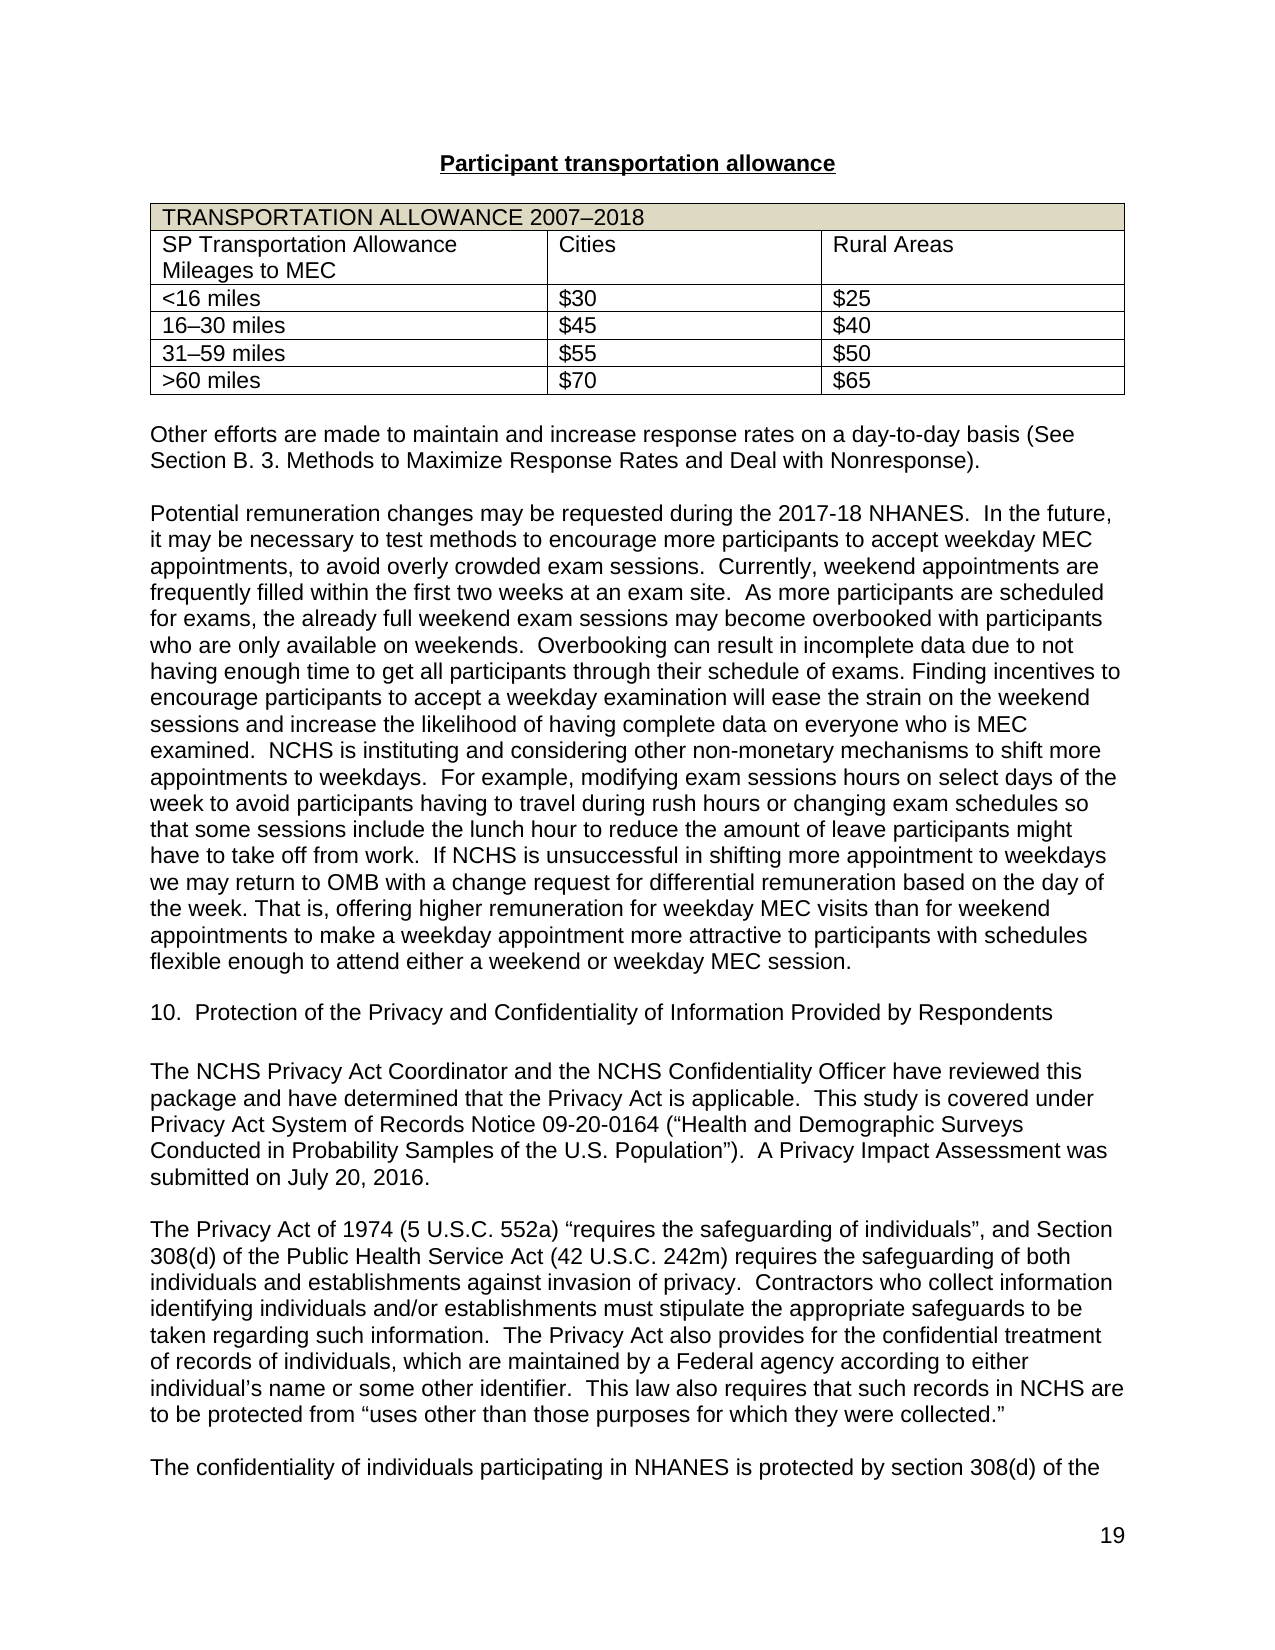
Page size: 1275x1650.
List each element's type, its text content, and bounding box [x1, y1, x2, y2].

text Other efforts are made to maintain and increase response rates on a day-to-day basis (See Section B. 3. Methods to Maximize Response Rates and Deal with Nonresponse). [150, 421, 1125, 473]
table_cell $70 [548, 367, 821, 393]
table_cell 31–59 miles [151, 340, 547, 366]
table_cell Rural Areas [822, 231, 1124, 284]
subtitle 10. Protection of the Privacy and Confidentiality of Information Provided by Respondents [150, 999, 1125, 1026]
table_cell $65 [822, 367, 1124, 393]
table_cell <16 miles [151, 285, 547, 311]
table_cell $55 [548, 340, 821, 366]
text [150, 1453, 1125, 1480]
text The Privacy Act of 1974 (5 U.S.C. 552a) “requires the safeguarding of individuals”, and Section 308(d) of the Public Health Service Act (42 U.S.C. 242m) requires the safeguarding of both individuals and establishments against invasion of privacy. Contractors who collect information identifying individuals and/or establishments must stipulate the appropriate safeguards to be taken regarding such information. The Privacy Act also provides for the confidential treatment of records of individuals, which are maintained by a Federal agency according to either individual’s name or some other identifier. This law also requires that such records in NCHS are to be protected from “uses other than those purposes for which they were collected.” [150, 1216, 1125, 1427]
table_cell $50 [822, 340, 1124, 366]
table_cell $25 [822, 285, 1124, 311]
text The NCHS Privacy Act Coordinator and the NCHS Confidentiality Officer have reviewed this package and have determined that the Privacy Act is applicable. This study is covered under Privacy Act System of Records Notice 09-20-0164 (“Health and Demographic Surveys Conducted in Probability Samples of the U.S. Population”). A Privacy Impact Assessment was submitted on July 20, 2016. [150, 1058, 1125, 1190]
table_cell Cities [548, 231, 821, 284]
text Participant transportation allowance [150, 150, 1125, 176]
table_header TRANSPORTATION ALLOWANCE 2007–2018 [151, 204, 1124, 230]
table_cell 16–30 miles [151, 312, 547, 339]
table_cell $40 [822, 312, 1124, 339]
table_cell SP Transportation Allowance Mileages to MEC [151, 231, 547, 284]
text Potential remuneration changes may be requested during the 2017-18 NHANES. In the future, it may be necessary to test methods to encourage more participants to accept weekday MEC appointments, to avoid overly crowded exam sessions. Currently, weekend appointments are frequently filled within the first two weeks at an exam site. As more participants are scheduled for exams, the already full weekend exam sessions may become overbooked with participants who are only available on weekends. Overbooking can result in incomplete data due to not having enough time to get all participants through their schedule of exams. Finding incentives to encourage participants to accept a weekday examination will ease the strain on the weekend sessions and increase the likelihood of having complete data on everyone who is MEC examined. NCHS is instituting and considering other non-monetary mechanisms to shift more appointments to weekdays. For example, modifying exam sessions hours on select days of the week to avoid participants having to travel during rush hours or changing exam schedules so that some sessions include the lunch hour to reduce the amount of leave participants might have to take off from work. If NCHS is unsuccessful in shifting more appointment to weekdays we may return to OMB with a change request for differential remuneration based on the day of the week. That is, offering higher remuneration for weekday MEC visits than for weekend appointments to make a weekday appointment more attractive to participants with schedules flexible enough to attend either a weekend or weekday MEC session. [150, 500, 1125, 974]
table_cell >60 miles [151, 367, 547, 393]
table_cell $30 [548, 285, 821, 311]
table_cell $45 [548, 312, 821, 339]
